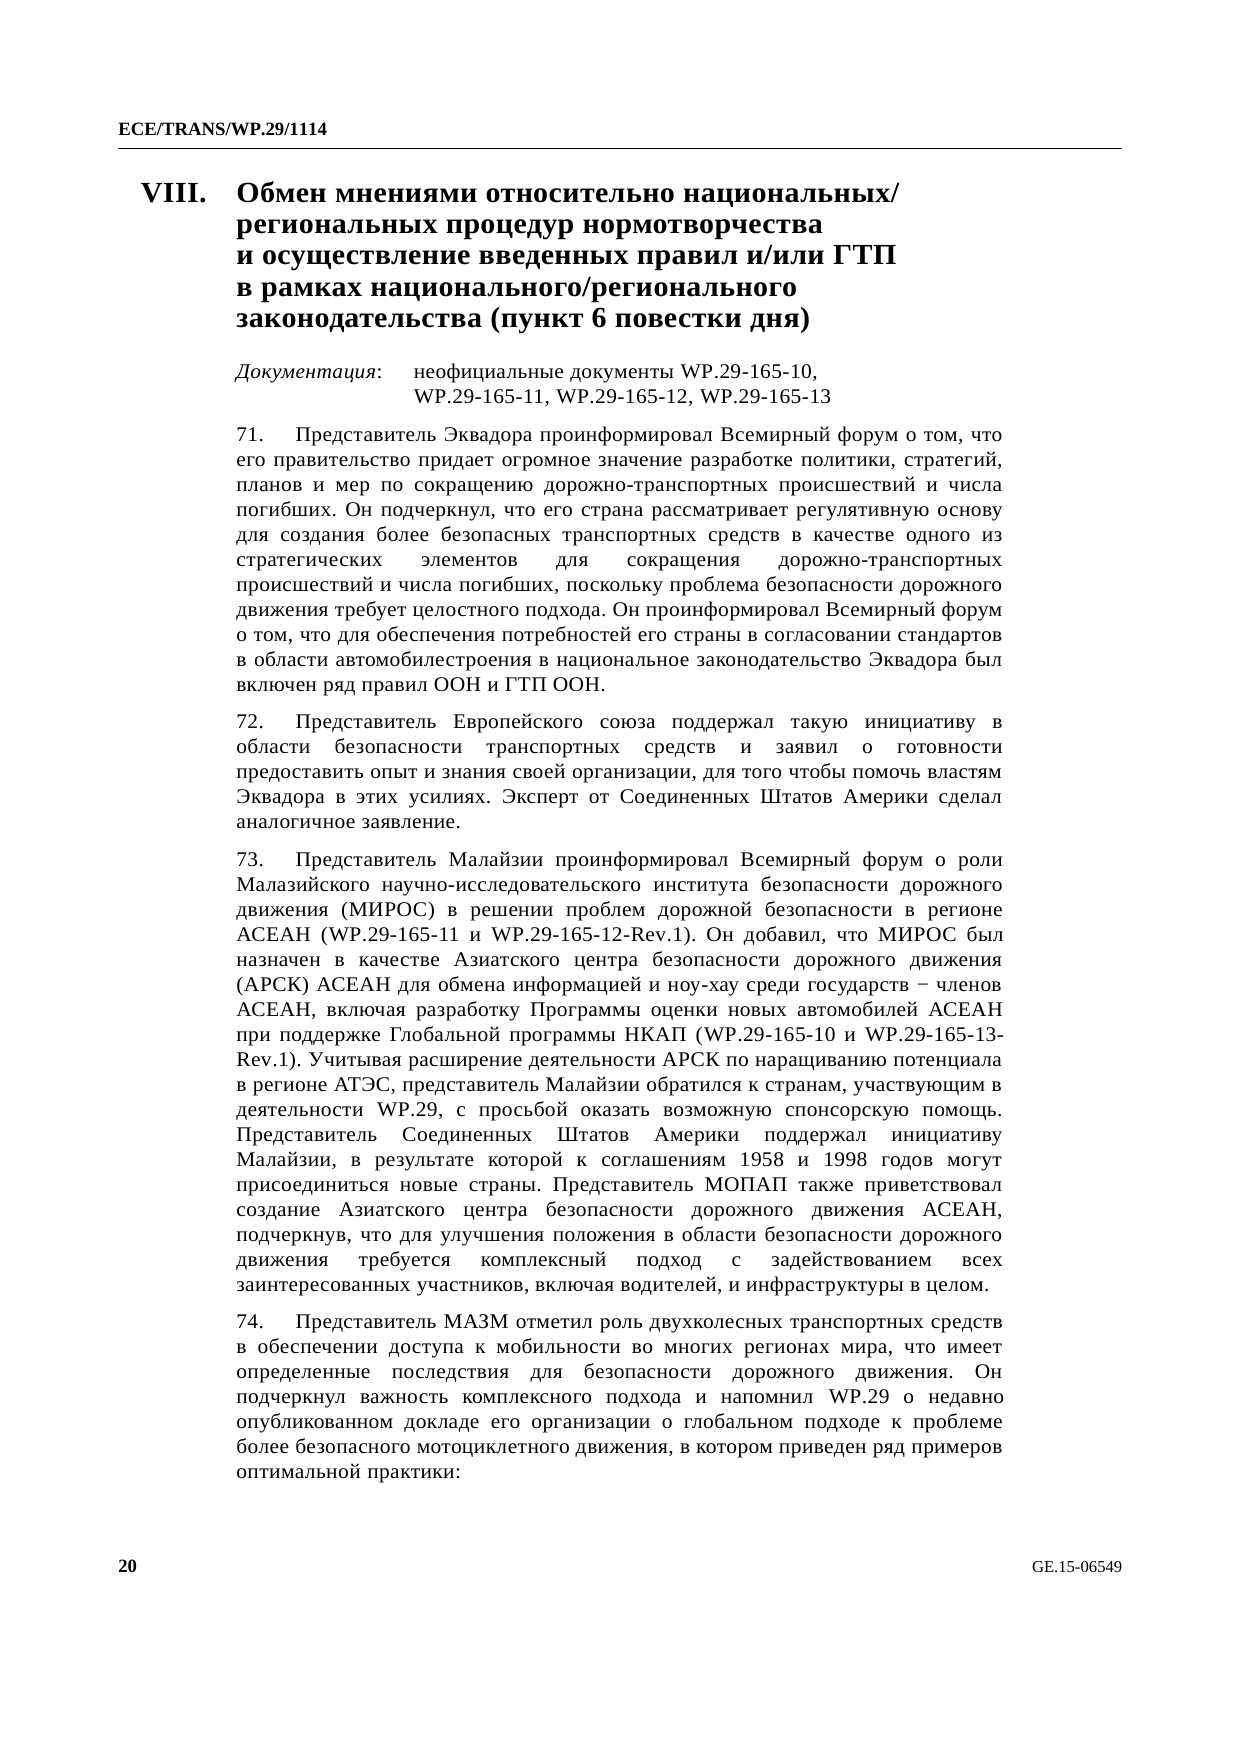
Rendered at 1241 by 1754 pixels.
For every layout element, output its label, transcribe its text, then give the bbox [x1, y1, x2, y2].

text 73. Представитель Малайзии проинформировал Всемирный форум о роли Малазийского научно-исследовательского института безопасности дорожного движения (МИРОС) в решении проблем дорожной безопасности в регионе АСЕАН (WP.29-165-11 и WP.29-165-12-Rev.1). Он добавил, что МИРОС был назначен в качестве Азиатского центра безопасности дорожного движения (АРСК) АСЕАН для обмена информацией и ноу-хау среди государств − членов АСЕАН, включая разработку Программы оценки новых автомобилей АСЕАН при поддержке Глобальной программы НКАП (WP.29-165-10 и WP.29-165-13-Rev.1). Учитывая расширение деятельности АРСК по наращиванию потенциала в регионе АТЭС, представитель Малайзии обратился к странам, участвующим в деятельности WP.29, с просьбой оказать возможную спонсорскую помощь. Представитель Соединенных Штатов Америки поддержал инициативу Малайзии, в результате которой к соглашениям 1958 и 1998 годов могут присоединиться новые страны. Представитель МОПАП также приветствовал создание Азиатского центра безопасности дорожного движения АСЕАН, подчеркнув, что для улучшения положения в области безопасности дорожного движения требуется комплексный подход с задействованием всех заинтересованных участников, включая водителей, и инфраструктуры в целом. [236, 846, 1004, 1296]
text 72. Представитель Европейского союза поддержал такую инициативу в области безопасности транспортных средств и заявил о готовности предоставить опыт и знания своей организации, для того чтобы помочь властям Эквадора в этих усилиях. Эксперт от Соединенных Штатов Америки сделал аналогичное заявление. [236, 708, 1004, 833]
text VIII. Обмен мнениями относительно национальных/ региональных процедур нормотворчества и осуществление введенных правил и/или ГТП в рамках национального/регионального законодательства (пункт 6 повестки дня) [118, 177, 1004, 333]
text 71. Представитель Эквадора проинформировал Всемирный форум о том, что его правительство придает огромное значение разработке политики, стратегий, планов и мер по сокращению дорожно-транспортных происшествий и числа погибших. Он подчеркнул, что его страна рассматривает регулятивную основу для создания более безопасных транспортных средств в качестве одного из стратегических элементов для сокращения дорожно-транспортных происшествий и числа погибших, поскольку проблема безопасности дорожного движения требует целостного подхода. Он проинформировал Всемирный форум о том, что для обеспечения потребностей его страны в согласовании стандартов в области автомобилестроения в национальное законодательство Эквадора был включен ряд правил ООН и ГТП ООН. [236, 421, 1004, 696]
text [236, 1308, 1004, 1483]
text Документация: неофициальные документы WP.29-165-10, WP.29-165-11, WP.29-165-12, WP.29-165-13 [236, 358, 1004, 408]
